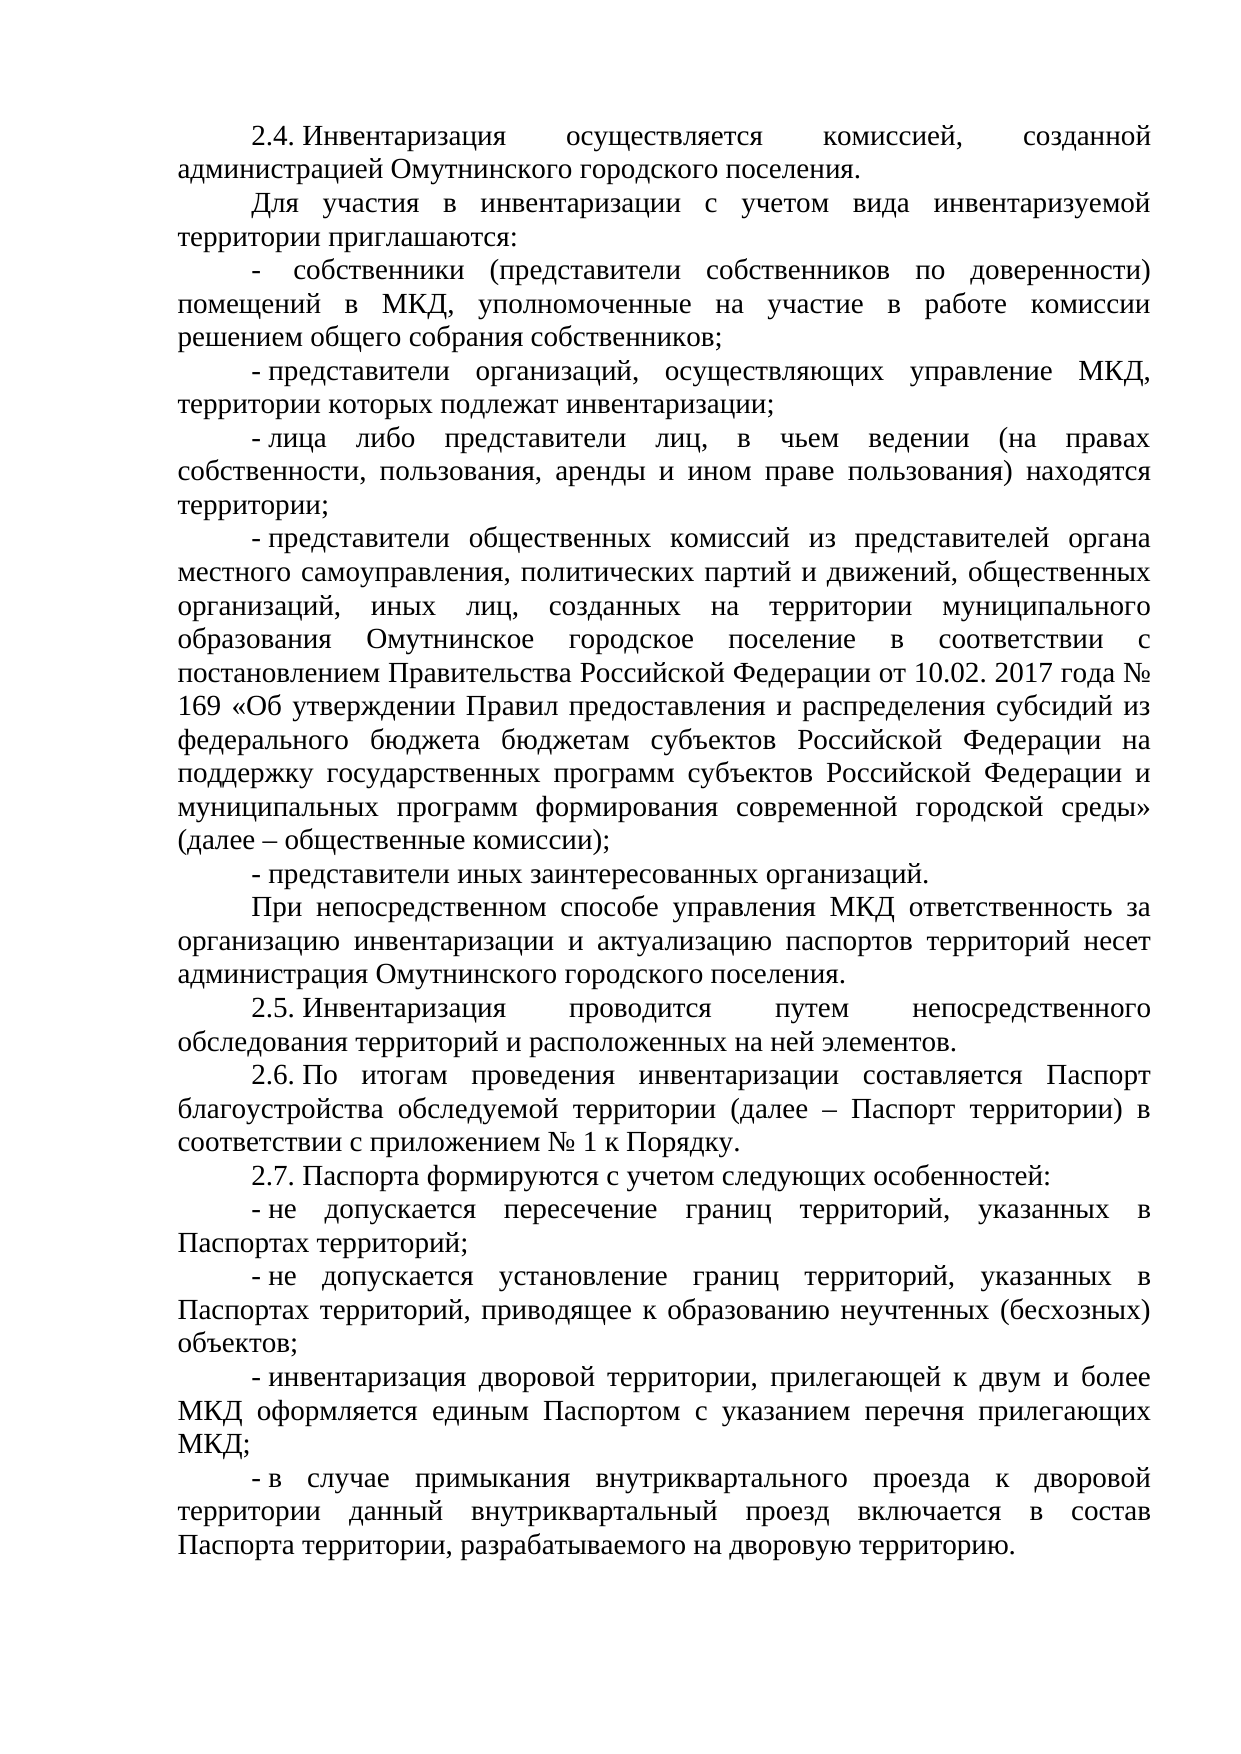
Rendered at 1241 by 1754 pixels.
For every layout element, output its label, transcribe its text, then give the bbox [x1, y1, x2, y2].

text - представители организаций, осуществляющих управление МКД, территории которых подлежат инвентаризации; [177, 353, 1152, 420]
text 2.4. Инвентаризация осуществляется комиссией, созданной администрацией Омутнинского городского поселения. [177, 118, 1152, 185]
text - представители общественных комиссий из представителей органа местного самоуправления, политических партий и движений, общественных организаций, иных лиц, созданных на территории муниципального образования Омутнинское городское поселение в соответствии с постановлением Правительства Российской Федерации от 10.02. 2017 года № 169 «Об утверждении Правил предоставления и распределения субсидий из федерального бюджета бюджетам субъектов Российской Федерации на поддержку государственных программ субъектов Российской Федерации и муниципальных программ формирования современной городской среды» (далее – общественные комиссии); [177, 521, 1152, 856]
text - представители иных заинтересованных организаций. [177, 856, 1152, 889]
text 2.6. По итогам проведения инвентаризации составляется Паспорт благоустройства обследуемой территории (далее – Паспорт территории) в соответствии с приложением № 1 к Порядку. [177, 1057, 1152, 1158]
text - собственники (представители собственников по доверенности) помещений в МКД, уполномоченные на участие в работе комиссии решением общего собрания собственников; [177, 252, 1152, 353]
text - в случае примыкания внутриквартального проезда к дворовой территории данный внутриквартальный проезд включается в состав Паспорта территории, разрабатываемого на дворовую территорию. [177, 1460, 1152, 1560]
text 2.5. Инвентаризация проводится путем непосредственного обследования территорий и расположенных на ней элементов. [177, 990, 1152, 1057]
text 2.7. Паспорта формируются с учетом следующих особенностей: [177, 1158, 1152, 1191]
text - инвентаризация дворовой территории, прилегающей к двум и более МКД оформляется единым Паспортом с указанием перечня прилегающих МКД; [177, 1359, 1152, 1460]
text - не допускается пересечение границ территорий, указанных в Паспортах территорий; [177, 1191, 1152, 1258]
text Для участия в инвентаризации с учетом вида инвентаризуемой территории приглашаются: [177, 185, 1152, 252]
text - лица либо представители лиц, в чьем ведении (на правах собственности, пользования, аренды и ином праве пользования) находятся территории; [177, 420, 1152, 521]
text При непосредственном способе управления МКД ответственность за организацию инвентаризации и актуализацию паспортов территорий несет администрация Омутнинского городского поселения. [177, 889, 1152, 990]
text - не допускается установление границ территорий, указанных в Паспортах территорий, приводящее к образованию неучтенных (бесхозных) объектов; [177, 1258, 1152, 1359]
